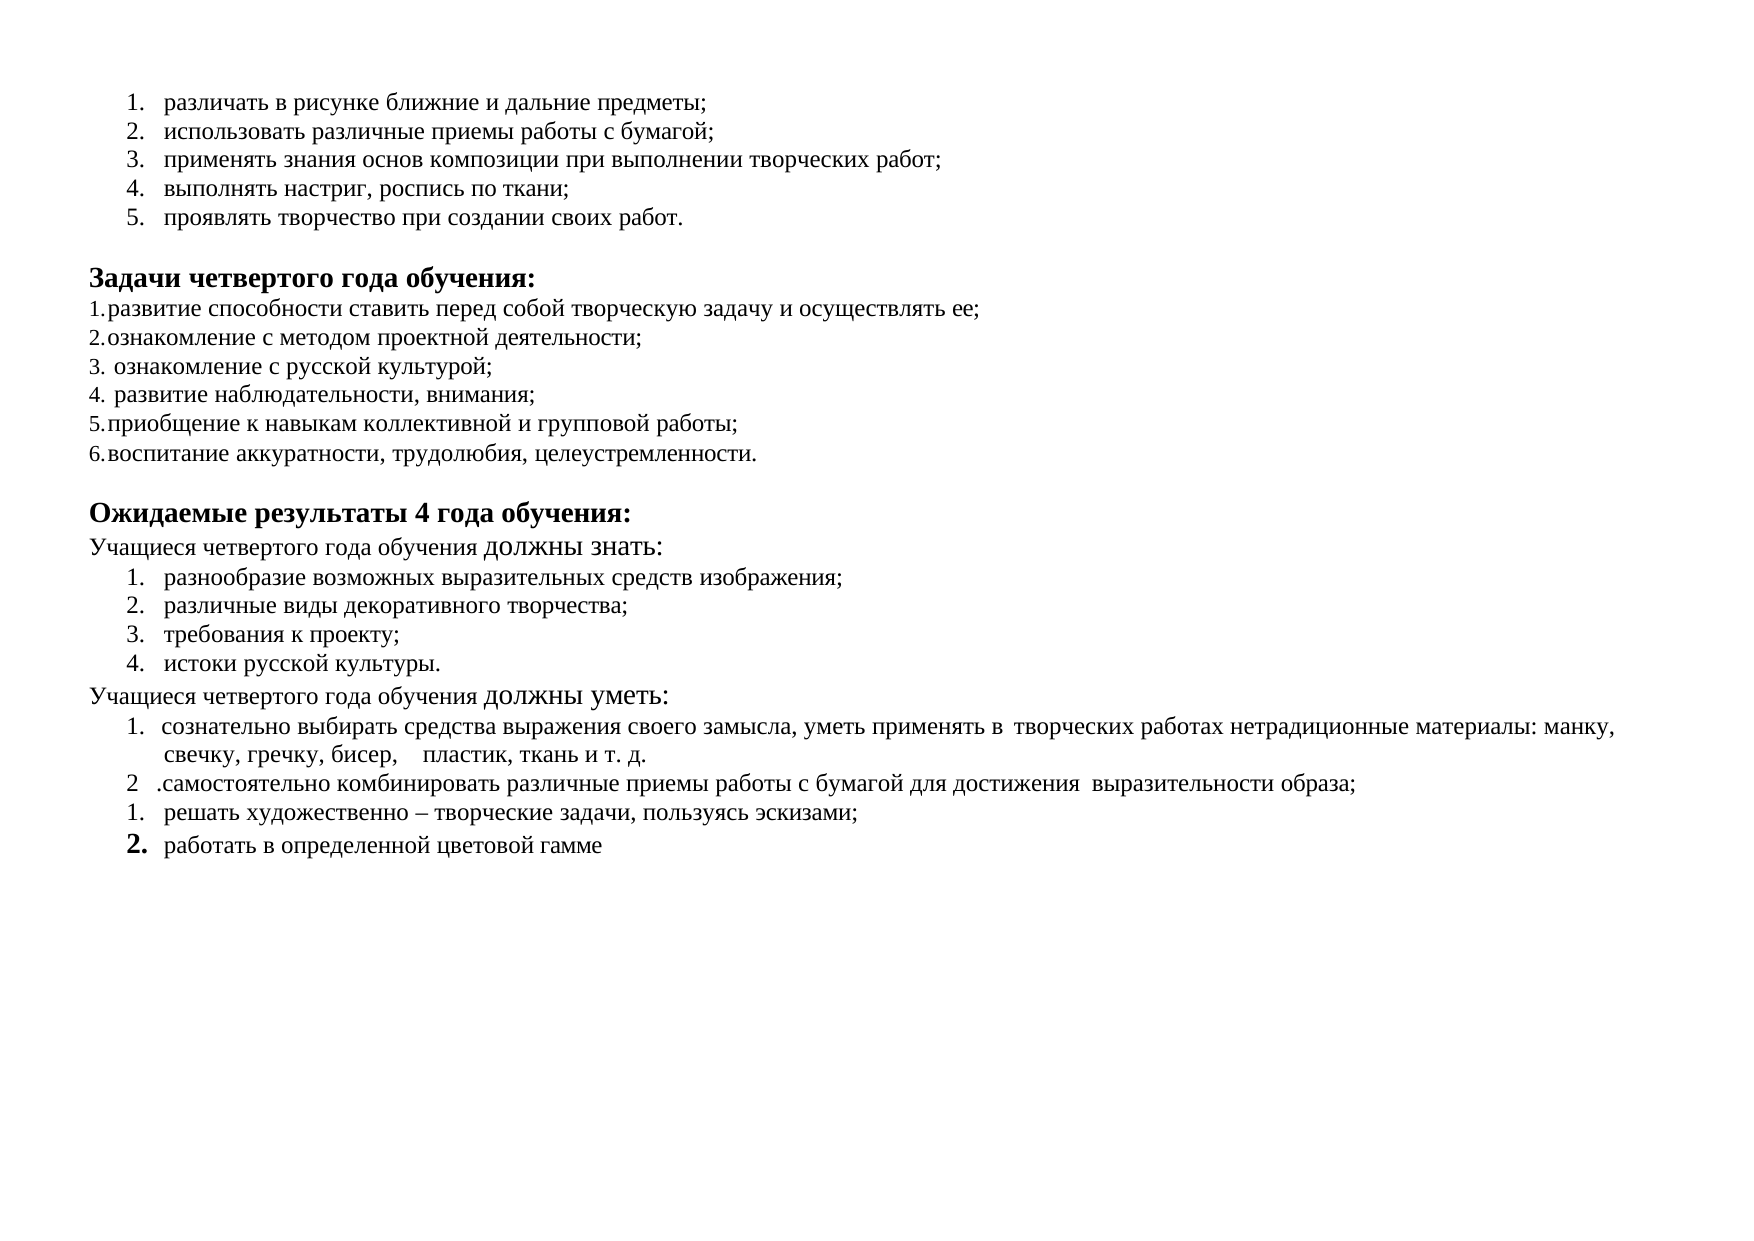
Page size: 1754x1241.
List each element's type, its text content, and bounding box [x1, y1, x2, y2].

list сознательно выбирать средства выражения своего замысла, уметь применять в творческих работах нетрадиционные материалы: манку, свечку, гречку, бисер, пластик, ткань и т. д. [126, 711, 1616, 768]
text Учащиеся четвертого года обучения должны знать: [88, 529, 1708, 562]
list приобщение к навыкам коллективной и групповой работы; [88, 409, 1708, 437]
subtitle Задачи четвертого года обучения: [88, 261, 1708, 294]
list воспитание аккуратности, трудолюбия, целеустремленности. [88, 438, 1708, 466]
list проявлять творчество при создании своих работ. [126, 202, 1708, 231]
subtitle Ожидаемые результаты 4 года обучения: [88, 496, 1708, 529]
list ознакомление с методом проектной деятельности; [88, 322, 1708, 351]
text 2 .самостоятельно комбинировать различные приемы работы с бумагой для достижения выразительности образа; [126, 768, 1708, 797]
list требования к проекту; [126, 620, 1708, 648]
list различать в рисунке ближние и дальние предметы; [126, 87, 1708, 116]
list развитие способности ставить перед собой творческую задачу и осуществлять ее; [88, 294, 1708, 322]
list работать в определенной цветовой гамме [126, 826, 1708, 860]
list решать художественно – творческие задачи, пользуясь эскизами; [126, 797, 1708, 826]
list развитие наблюдательности, внимания; [88, 380, 1708, 409]
list истоки русской культуры. [126, 648, 1708, 677]
text Учащиеся четвертого года обучения должны уметь: [88, 677, 1708, 711]
list различные виды декоративного творчества; [126, 591, 1708, 619]
list использовать различные приемы работы с бумагой; [126, 116, 1708, 145]
list выполнять настриг, роспись по ткани; [126, 174, 1708, 202]
list разнообразие возможных выразительных средств изображения; [126, 562, 1708, 591]
list применять знания основ композиции при выполнении творческих работ; [126, 145, 1708, 173]
list ознакомление с русской культурой; [88, 351, 1708, 380]
